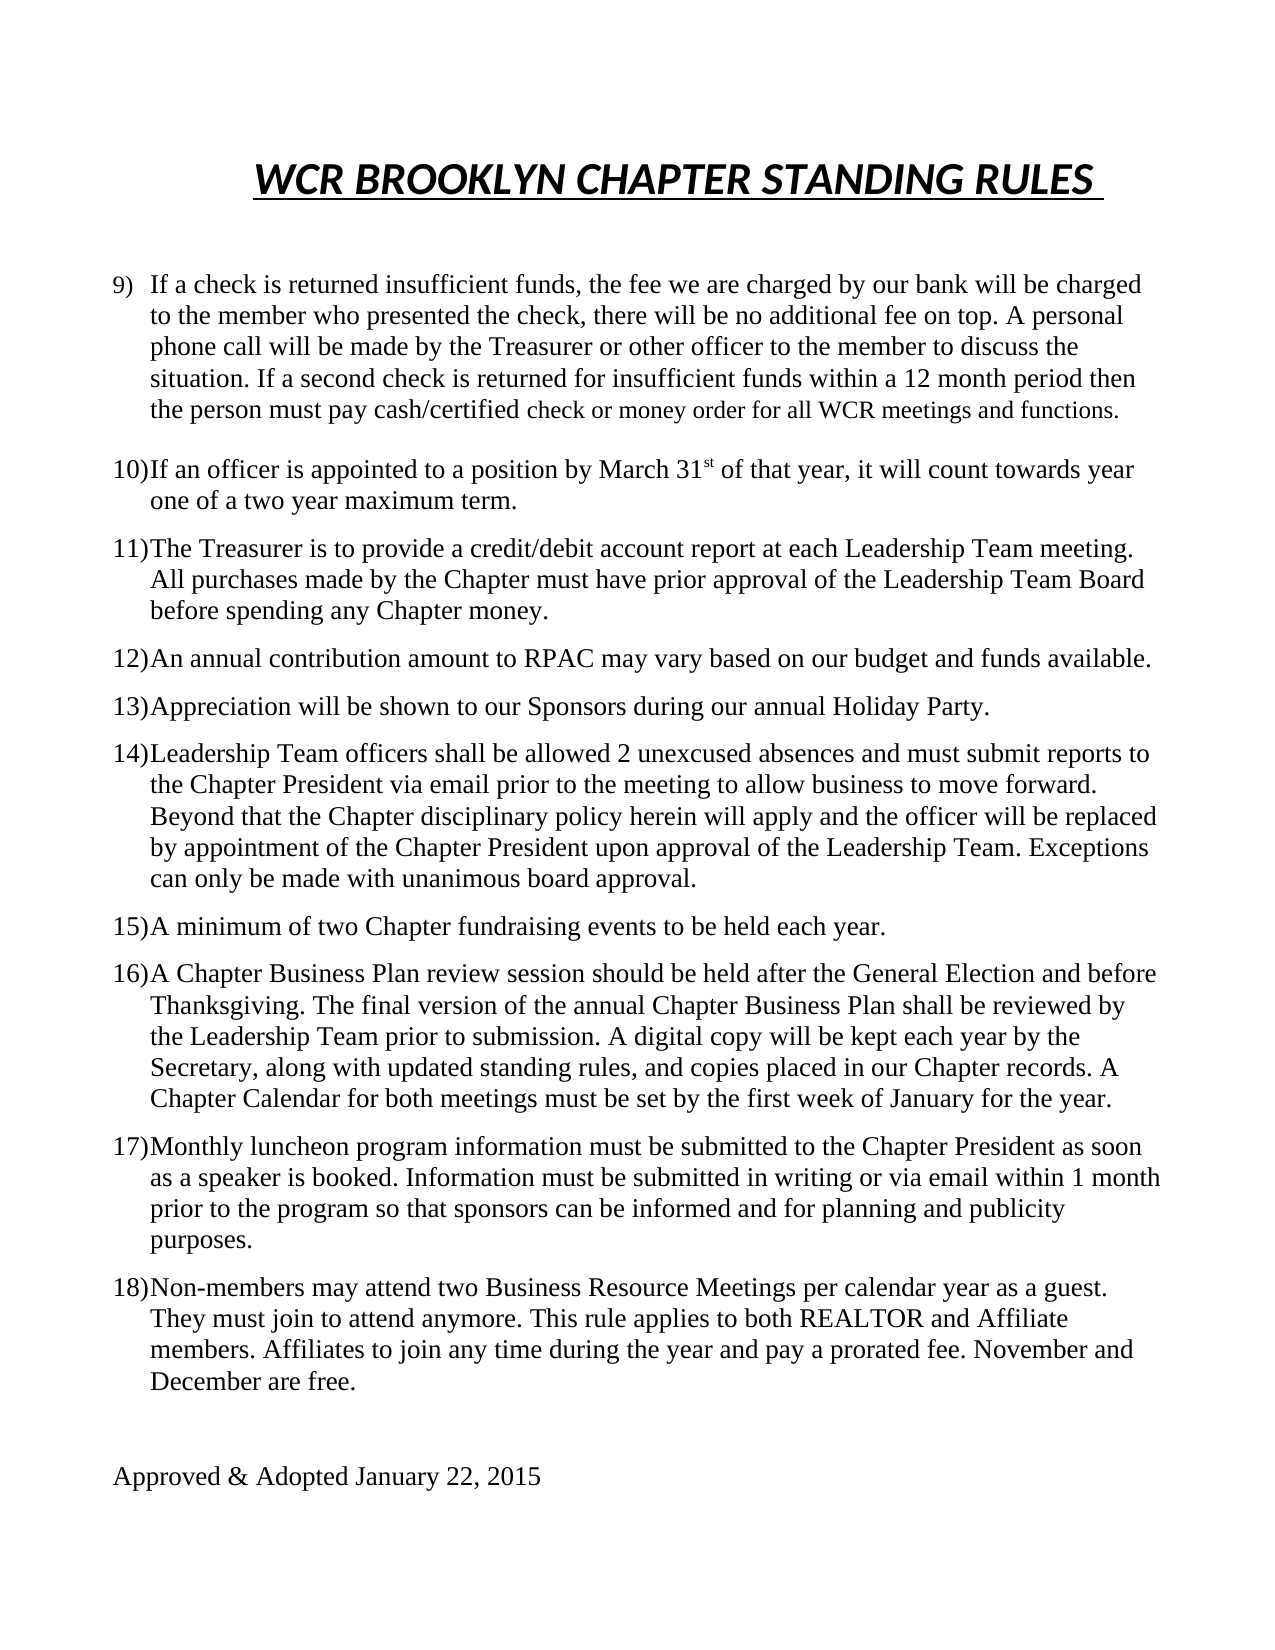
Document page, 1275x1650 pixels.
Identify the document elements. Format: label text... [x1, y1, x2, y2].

list The Treasurer is to provide a credit/debit account report at each Leadership Team meeting. All purchases made by the Chapter must have prior approval of the Leadership Team Board before spending any Chapter money. [112, 532, 1162, 625]
list Appreciation will be shown to our Sponsors during our annual Holiday Party. [112, 689, 1162, 721]
list Non-members may attend two Business Resource Meetings per calendar year as a guest. They must join to attend anymore. This rule applies to both REALTOR and Affiliate members. Affiliates to join any time during the year and pay a prorated fee. November and December are free. [112, 1271, 1162, 1396]
list A minimum of two Chapter fundraising events to be held each year. [112, 910, 1162, 941]
list Monthly luncheon program information must be submitted to the Chapter President as soon as a speaker is booked. Information must be submitted in writing or via email within 1 month prior to the program so that sponsors can be informed and for planning and publicity purposes. [112, 1130, 1162, 1254]
list An annual contribution amount to RPAC may vary based on our budget and funds available. [112, 642, 1162, 673]
text Approved & Adopted January 22, 2015 [112, 1460, 1162, 1491]
list Leadership Team officers shall be allowed 2 unexcused absences and must submit reports to the Chapter President via email prior to the meeting to allow business to move forward. Beyond that the Chapter disciplinary policy herein will apply and the officer will be replaced by appointment of the Chapter President upon approval of the Leadership Team. Exceptions can only be made with unanimous board approval. [112, 737, 1162, 893]
list WCR BROOKLYN CHAPTER STANDING RULES [253, 150, 1162, 206]
list If an officer is appointed to a position by March 31st of that year, it will count towards year one of a two year maximum term. [112, 453, 1162, 515]
list If a check is returned insufficient funds, the fee we are charged by our bank will be charged to the member who presented the check, there will be no additional fee on top. A personal phone call will be made by the Treasurer or other officer to the member to discuss the situation. If a second check is returned for insufficient funds within a 12 month period then the person must pay cash/certified check or money order for all WCR meetings and functions. [112, 268, 1162, 424]
list A Chapter Business Plan review session should be held after the General Election and before Thanksgiving. The final version of the annual Chapter Business Plan shall be reviewed by the Leadership Team prior to submission. A digital copy will be kept each year by the Secretary, along with updated standing rules, and copies placed in our Chapter records. A Chapter Calendar for both meetings must be set by the first week of January for the year. [112, 958, 1162, 1113]
